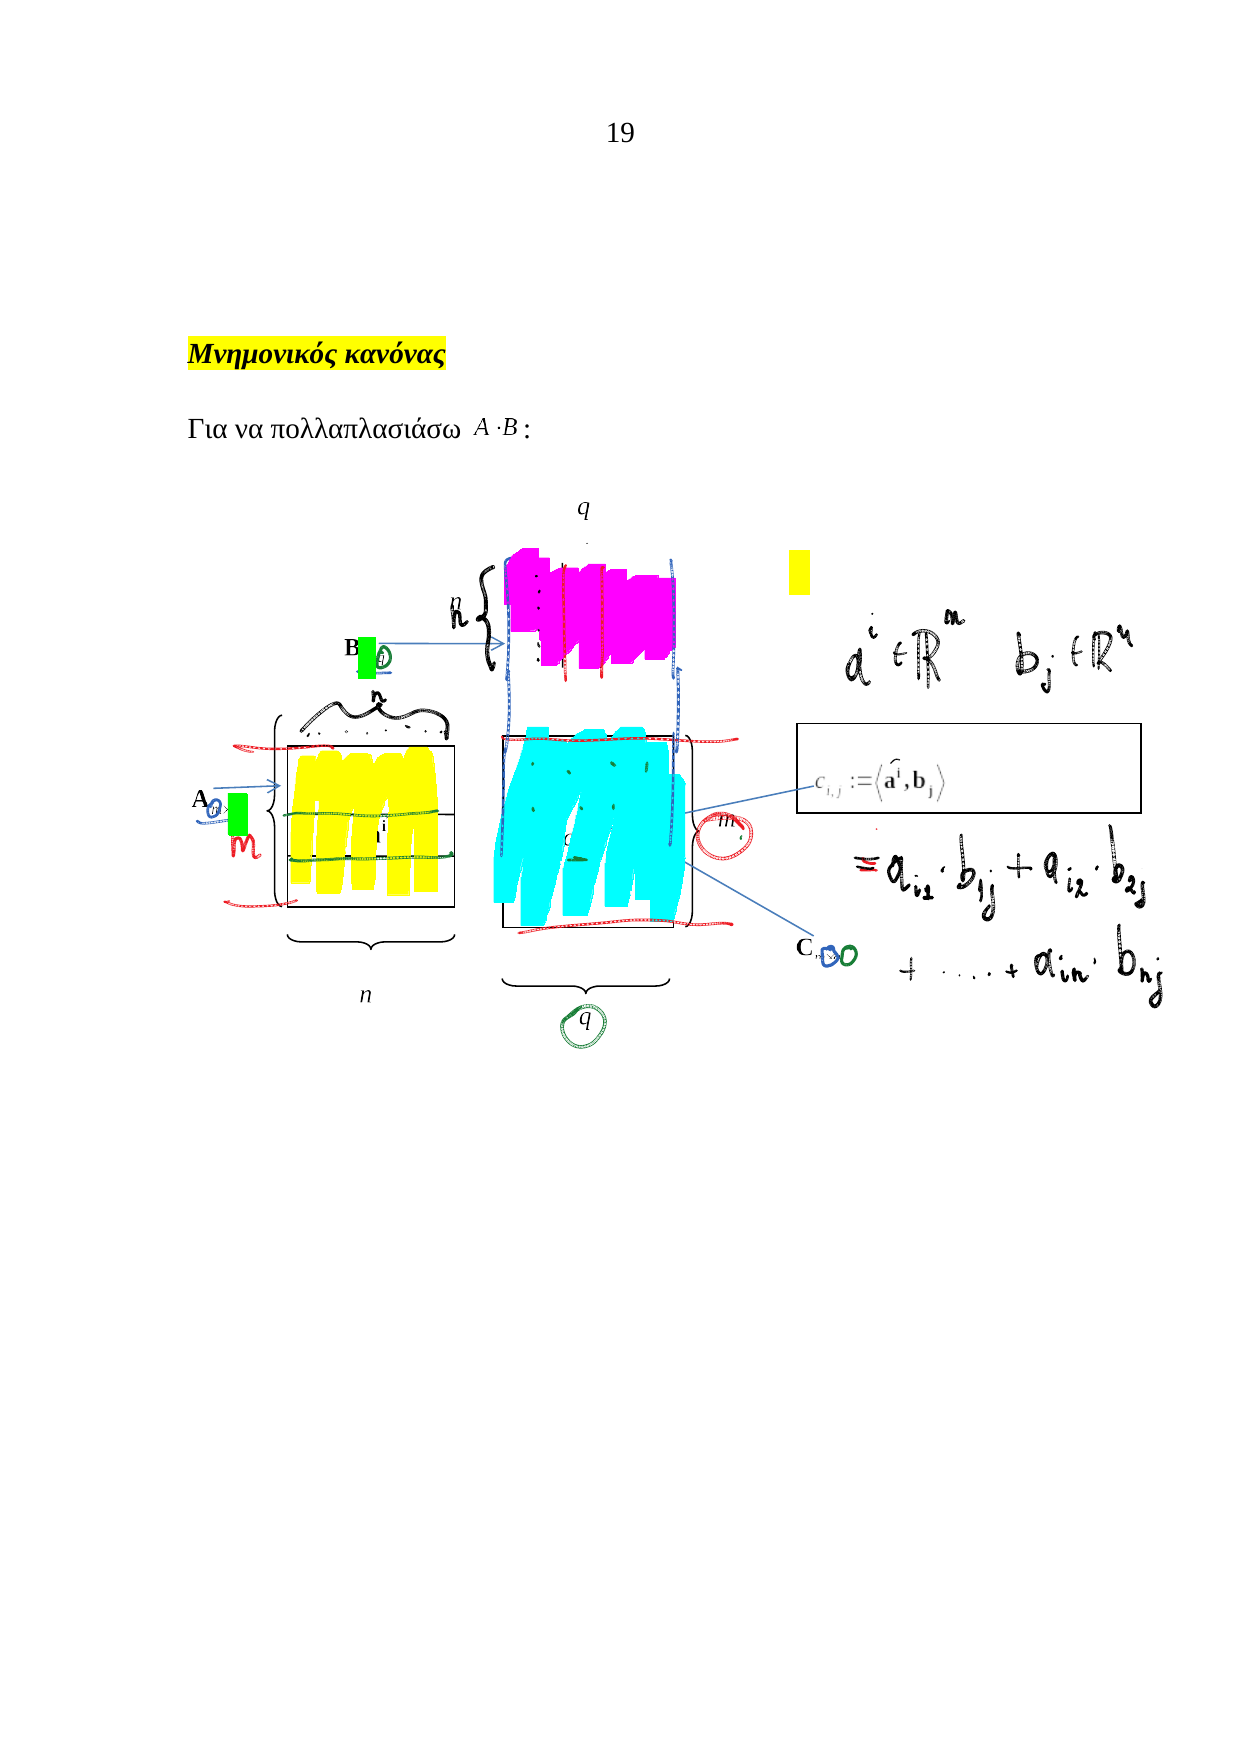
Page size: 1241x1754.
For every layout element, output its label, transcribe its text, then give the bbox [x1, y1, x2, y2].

subtitle Μνημονικός κανόνας [187, 320, 1053, 370]
text Για να πολλαπλασιάσω : [187, 395, 1053, 445]
